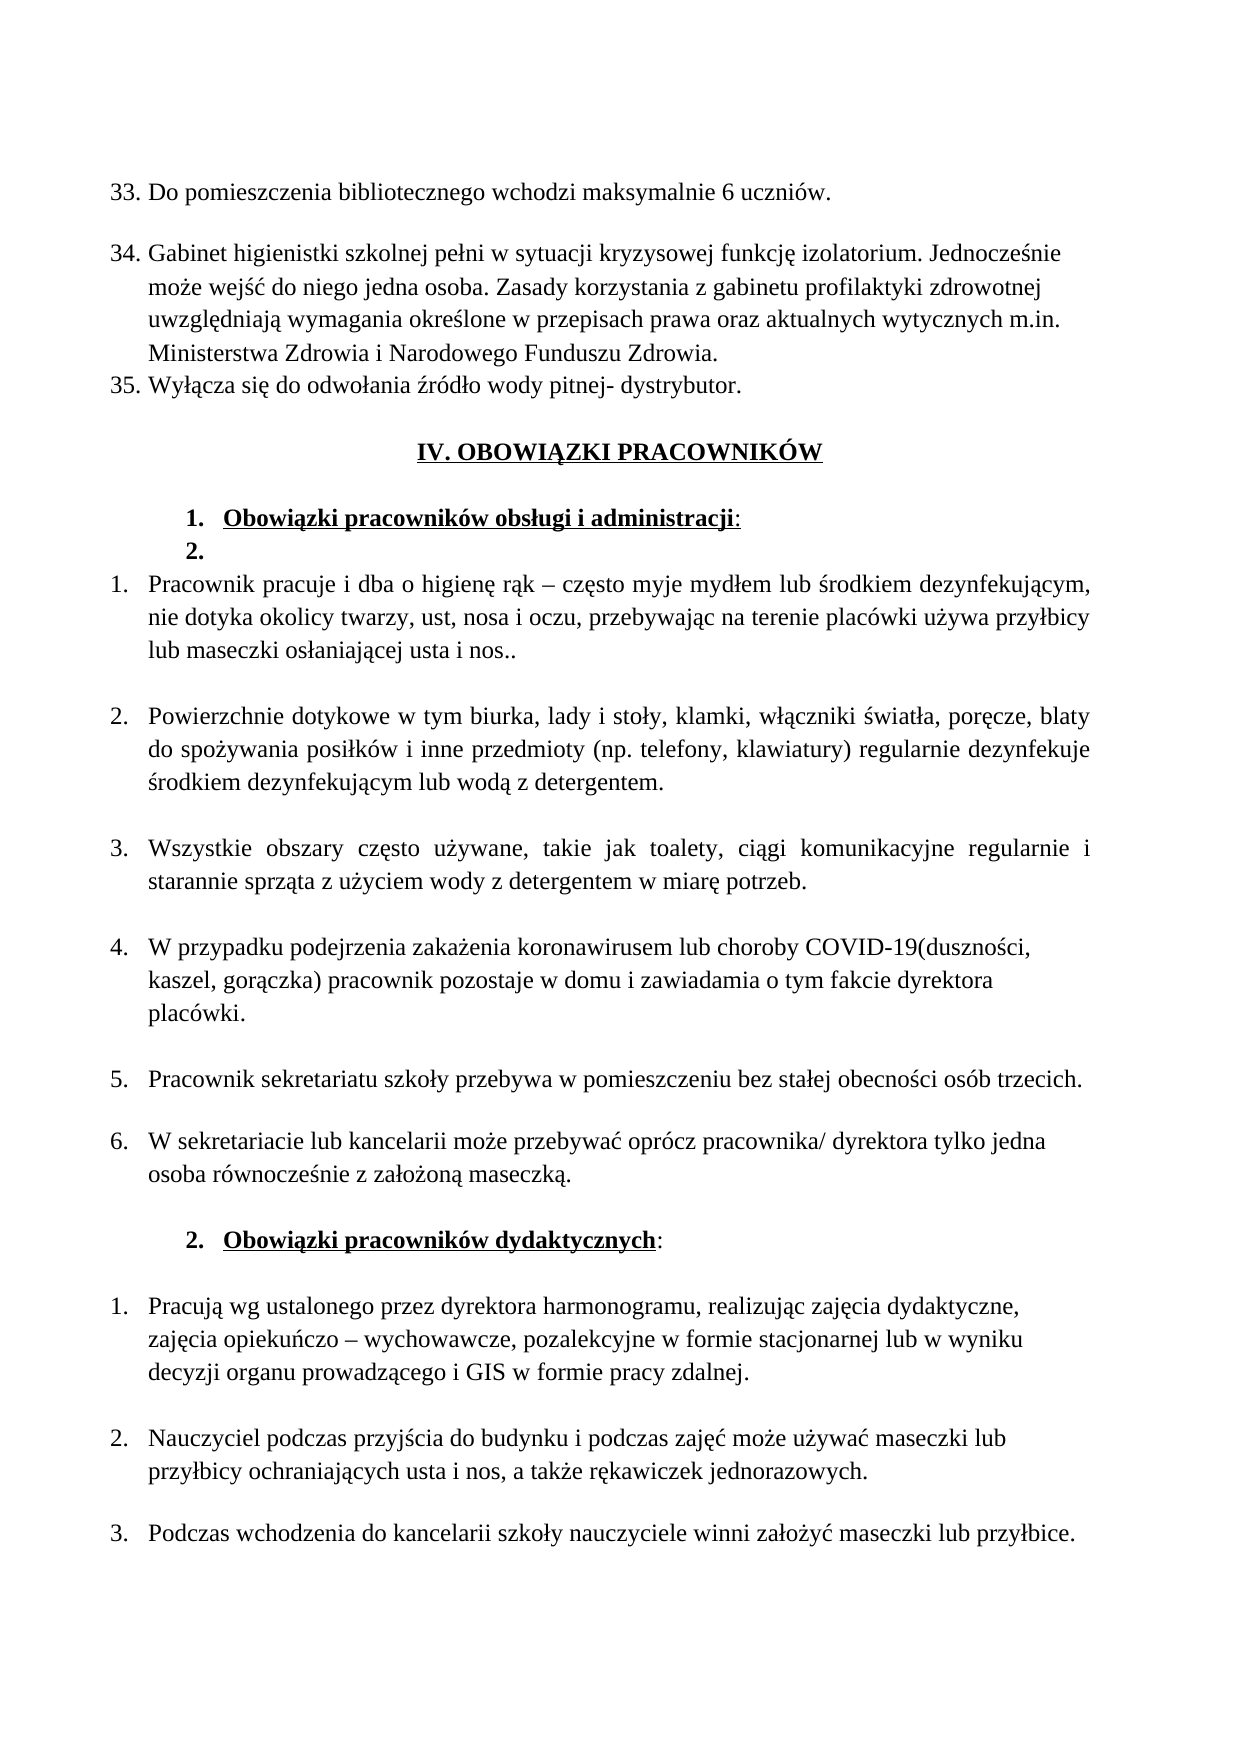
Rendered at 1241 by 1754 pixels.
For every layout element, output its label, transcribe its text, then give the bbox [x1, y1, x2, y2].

list Pracownik sekretariatu szkoły przebywa w pomieszczeniu bez stałej obecności osób trzecich. [110, 1064, 1092, 1093]
list Obowiązki pracowników dydaktycznych: [185, 1225, 1092, 1254]
text IV. OBOWIĄZKI PRACOWNIKÓW [148, 437, 1092, 465]
list Pracownik pracuje i dba o higienę rąk – często myje mydłem lub środkiem dezynfekującym, nie dotyka okolicy twarzy, ust, nosa i oczu, przebywając na terenie placówki używa przyłbicy lub maseczki osłaniającej usta i nos.. [110, 569, 1092, 663]
list Nauczyciel podczas przyjścia do budynku i podczas zajęć może używać maseczki lub przyłbicy ochraniających usta i nos, a także rękawiczek jednorazowych. [110, 1423, 1092, 1485]
list Obowiązki pracowników obsługi i administracji: [185, 503, 1092, 531]
list Powierzchnie dotykowe w tym biurka, lady i stoły, klamki, włączniki światła, poręcze, blaty do spożywania posiłków i inne przedmioty (np. telefony, klawiatury) regularnie dezynfekuje środkiem dezynfekującym lub wodą z detergentem. [110, 701, 1092, 796]
list Gabinet higienistki szkolnej pełni w sytuacji kryzysowej funkcję izolatorium. Jednocześnie może wejść do niego jedna osoba. Zasady korzystania z gabinetu profilaktyki zdrowotnej uwzględniają wymagania określone w przepisach prawa oraz aktualnych wytycznych m.in. Ministerstwa Zdrowia i Narodowego Funduszu Zdrowia. [110, 238, 1092, 366]
list Podczas wchodzenia do kancelarii szkoły nauczyciele winni założyć maseczki lub przyłbice. [110, 1518, 1092, 1547]
list Wszystkie obszary często używane, takie jak toalety, ciągi komunikacyjne regularnie i starannie sprząta z użyciem wody z detergentem w miarę potrzeb. [110, 833, 1092, 895]
list W przypadku podejrzenia zakażenia koronawirusem lub choroby COVID-19(duszności, kaszel, gorączka) pracownik pozostaje w domu i zawiadamia o tym fakcie dyrektora placówki. [110, 932, 1092, 1027]
list Pracują wg ustalonego przez dyrektora harmonogramu, realizując zajęcia dydaktyczne, zajęcia opiekuńczo – wychowawcze, pozalekcyjne w formie stacjonarnej lub w wyniku decyzji organu prowadzącego i GIS w formie pracy zdalnej. [110, 1291, 1092, 1386]
list Do pomieszczenia bibliotecznego wchodzi maksymalnie 6 uczniów. [110, 177, 1092, 206]
list W sekretariacie lub kancelarii może przebywać oprócz pracownika/ dyrektora tylko jedna osoba równocześnie z założoną maseczką. [110, 1126, 1092, 1188]
list Wyłącza się do odwołania źródło wody pitnej- dystrybutor. [110, 371, 1092, 399]
